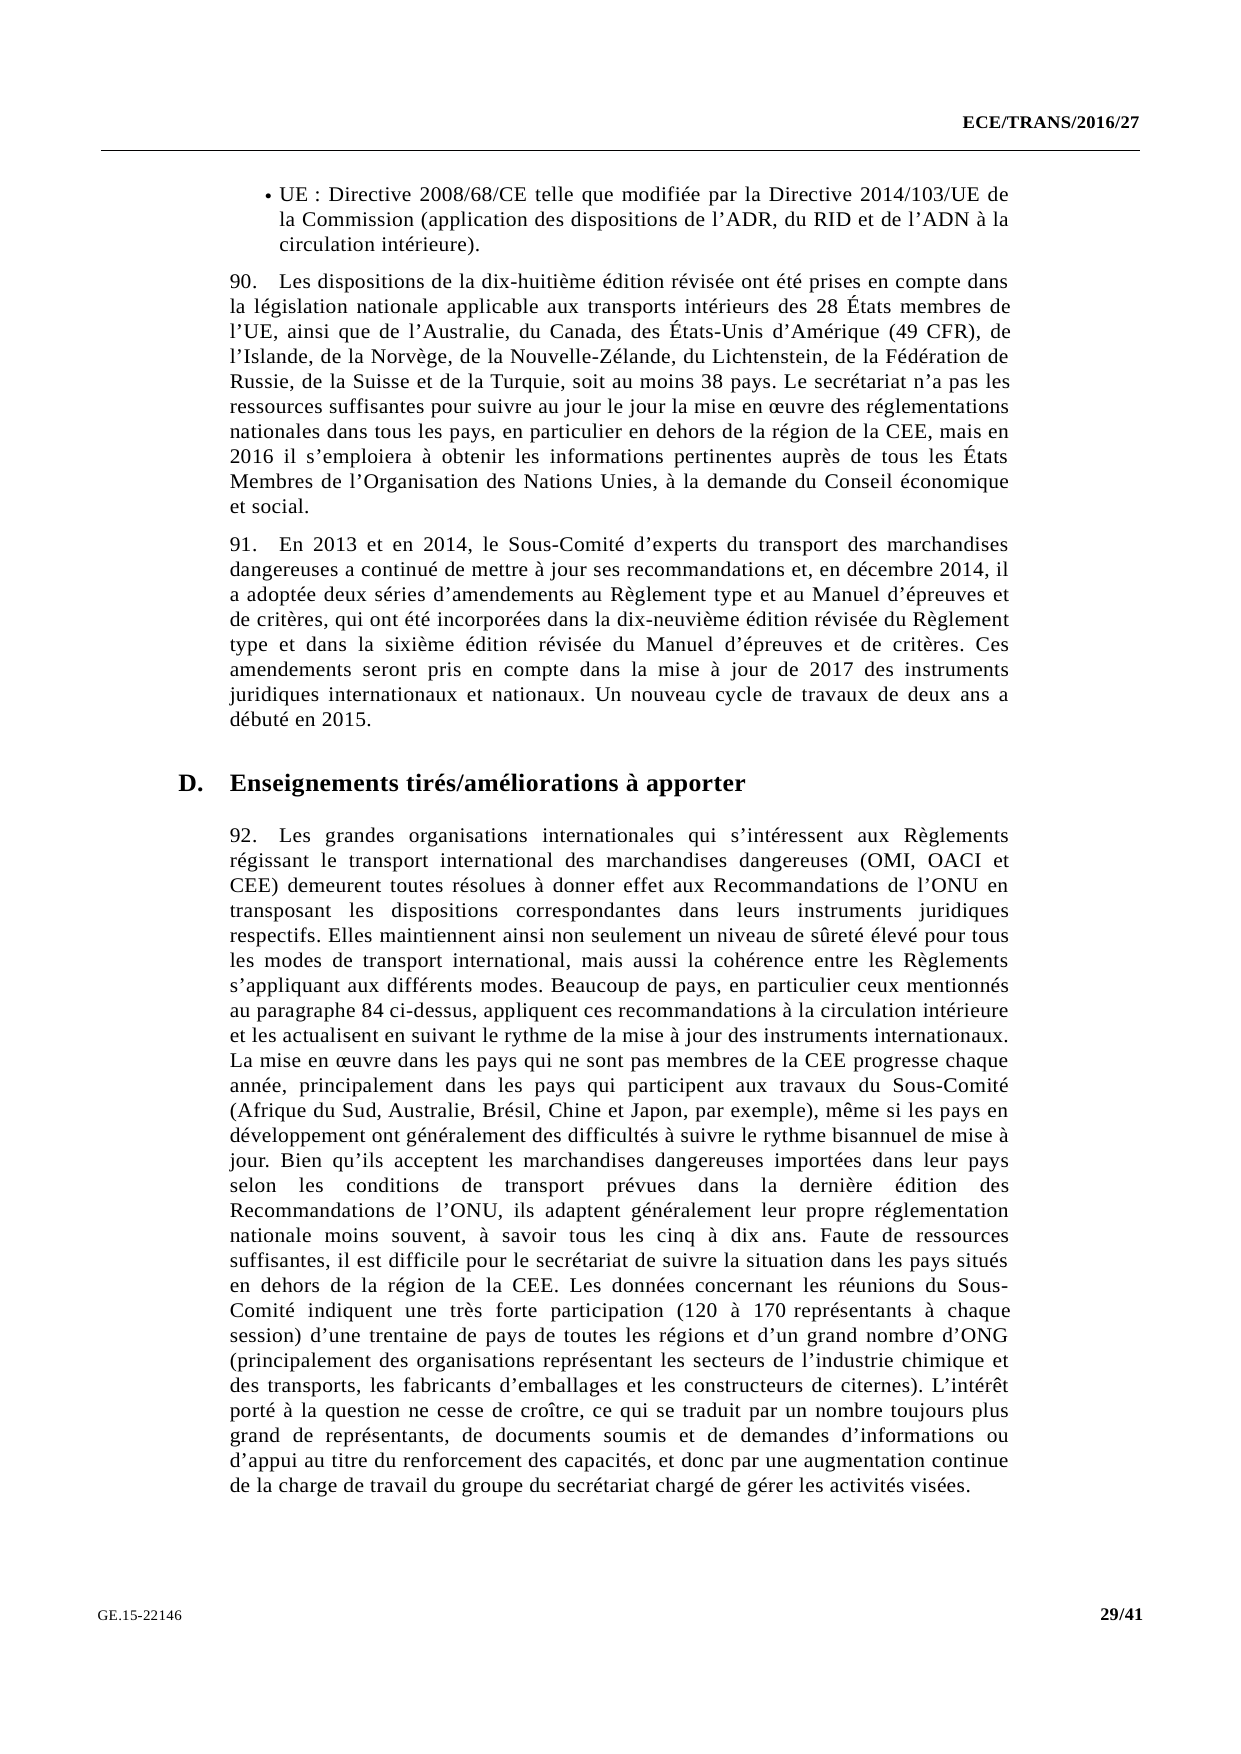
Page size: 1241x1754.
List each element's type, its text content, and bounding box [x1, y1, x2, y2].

text D. Enseignements tirés/améliorations à apporter [97, 769, 1011, 797]
list En 2013 et en 2014, le Sous-Comité d’experts du transport des marchandises dangereuses a continué de mettre à jour ses recommandations et, en décembre 2014, il a adoptée deux séries d’amendements au Règlement type et au Manuel d’épreuves et de critères, qui ont été incorporées dans la dix-neuvième édition révisée du Règlement type et dans la sixième édition révisée du Manuel d’épreuves et de critères. Ces amendements seront pris en compte dans la mise à jour de 2017 des instruments juridiques internationaux et nationaux. Un nouveau cycle de travaux de deux ans a débuté en 2015. [229, 531, 1011, 731]
list Les grandes organisations internationales qui s’intéressent aux Règlements régissant le transport international des marchandises dangereuses (OMI, OACI et CEE) demeurent toutes résolues à donner effet aux Recommandations de l’ONU en transposant les dispositions correspondantes dans leurs instruments juridiques respectifs. Elles maintiennent ainsi non seulement un niveau de sûreté élevé pour tous les modes de transport international, mais aussi la cohérence entre les Règlements s’appliquant aux différents modes. Beaucoup de pays, en particulier ceux mentionnés au paragraphe 84 ci-dessus, appliquent ces recommandations à la circulation intérieure et les actualisent en suivant le rythme de la mise à jour des instruments internationaux. La mise en œuvre dans les pays qui ne sont pas membres de la CEE progresse chaque année, principalement dans les pays qui participent aux travaux du Sous-Comité (Afrique du Sud, Australie, Brésil, Chine et Japon, par exemple), même si les pays en développement ont généralement des difficultés à suivre le rythme bisannuel de mise à jour. Bien qu’ils acceptent les marchandises dangereuses importées dans leur pays selon les conditions de transport prévues dans la dernière édition des Recommandations de l’ONU, ils adaptent généralement leur propre réglementation nationale moins souvent, à savoir tous les cinq à dix ans. Faute de ressources suffisantes, il est difficile pour le secrétariat de suivre la situation dans les pays situés en dehors de la région de la CEE. Les données concernant les réunions du Sous-Comité indiquent une très forte participation (120 à 170 représentants à chaque session) d’une trentaine de pays de toutes les régions et d’un grand nombre d’ONG (principalement des organisations représentant les secteurs de l’industrie chimique et des transports, les fabricants d’emballages et les constructeurs de citernes). L’intérêt porté à la question ne cesse de croître, ce qui se traduit par un nombre toujours plus grand de représentants, de documents soumis et de demandes d’informations ou d’appui au titre du renforcement des capacités, et donc par une augmentation continue de la charge de travail du groupe du secrétariat chargé de gérer les activités visées. [229, 822, 1011, 1497]
list Les dispositions de la dix-huitième édition révisée ont été prises en compte dans la législation nationale applicable aux transports intérieurs des 28 États membres de l’UE, ainsi que de l’Australie, du Canada, des États-Unis d’Amérique (49 CFR), de l’Islande, de la Norvège, de la Nouvelle-Zélande, du Lichtenstein, de la Fédération de Russie, de la Suisse et de la Turquie, soit au moins 38 pays. Le secrétariat n’a pas les ressources suffisantes pour suivre au jour le jour la mise en œuvre des réglementations nationales dans tous les pays, en particulier en dehors de la région de la CEE, mais en 2016 il s’emploiera à obtenir les informations pertinentes auprès de tous les États Membres de l’Organisation des Nations Unies, à la demande du Conseil économique et social. [229, 269, 1011, 519]
text UE : Directive 2008/68/CE telle que modifiée par la Directive 2014/103/UE de la Commission (application des dispositions de l’ADR, du RID et de l’ADN à la circulation intérieure). [266, 181, 1011, 256]
